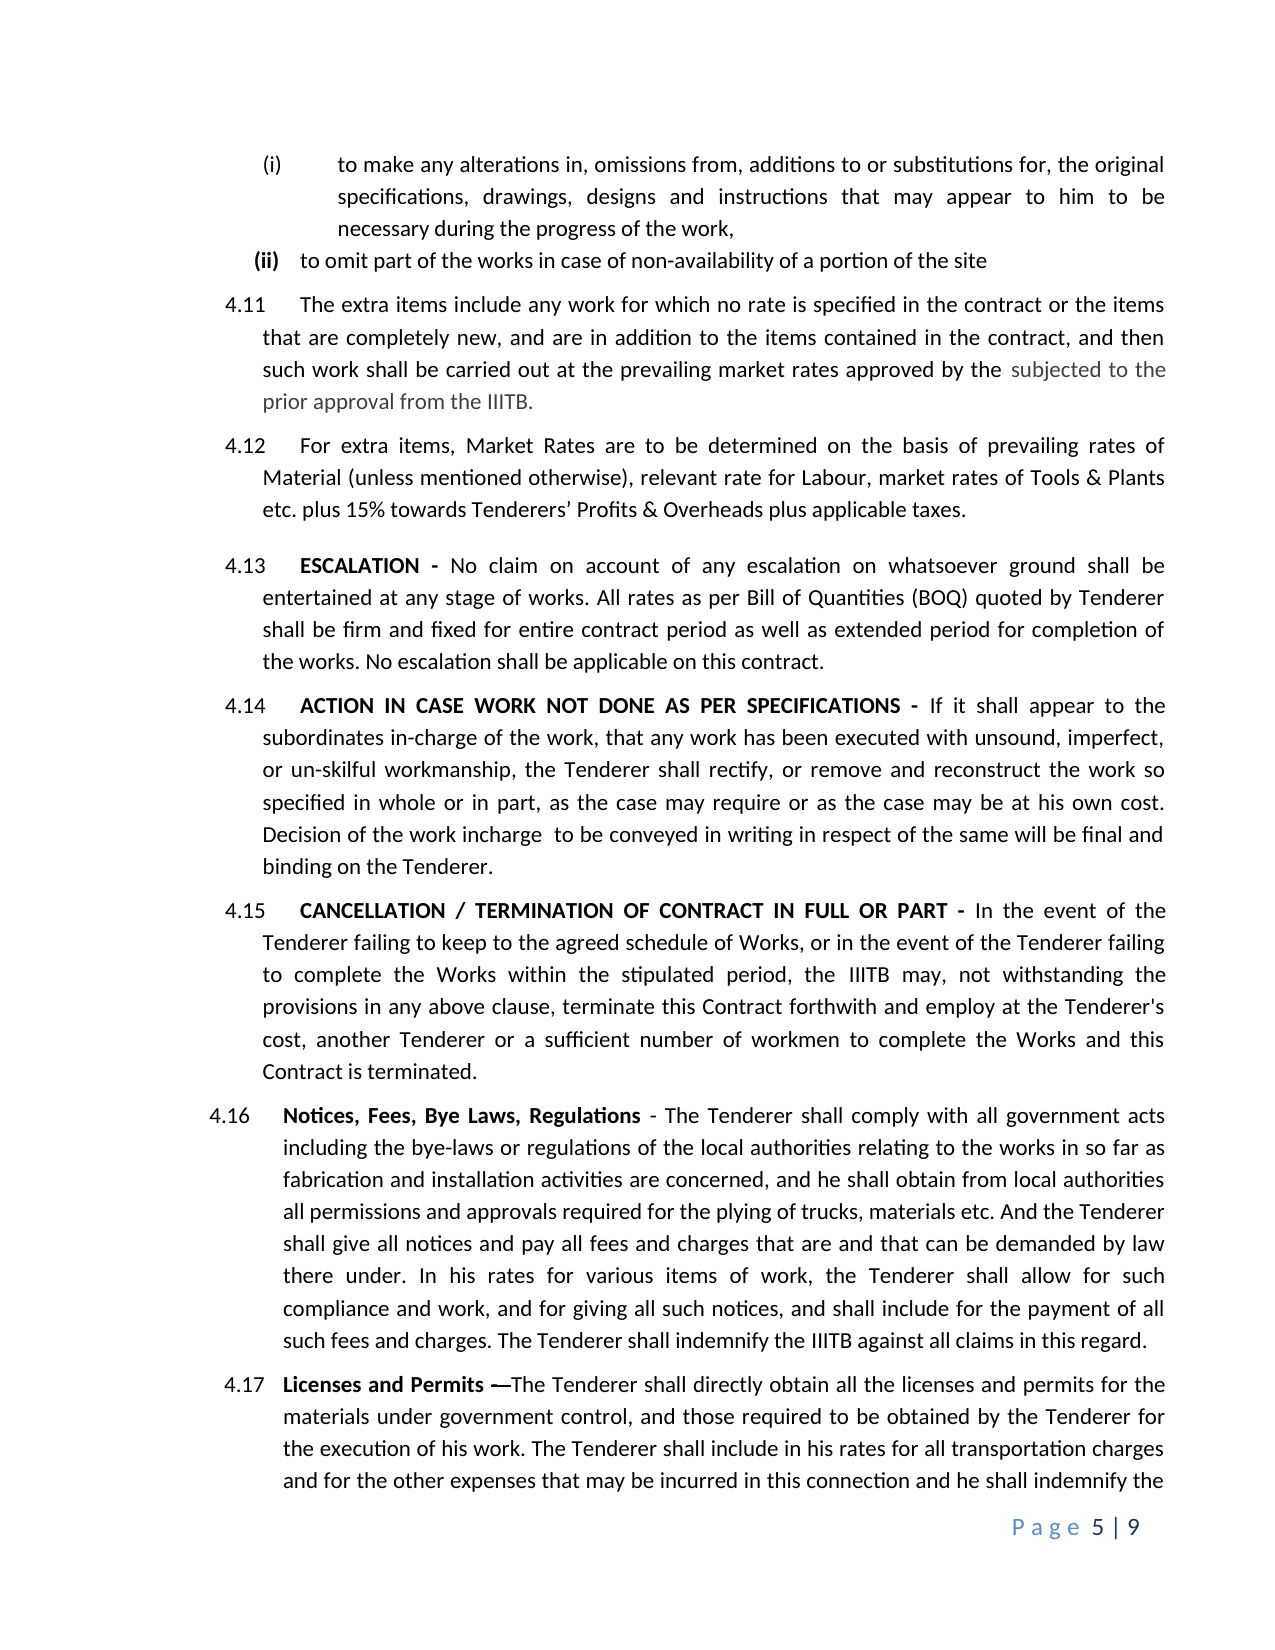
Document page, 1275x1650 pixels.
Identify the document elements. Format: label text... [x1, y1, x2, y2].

list Notices, Fees, Bye Laws, Regulations - The Tenderer shall comply with all government acts including the bye-laws or regulations of the local authorities relating to the works in so far as fabrication and installation activities are concerned, and he shall obtain from local authorities all permissions and approvals required for the plying of trucks, materials etc. And the Tenderer shall give all notices and pay all fees and charges that are and that can be demanded by law there under. In his rates for various items of work, the Tenderer shall allow for such compliance and work, and for giving all such notices, and shall include for the payment of all such fees and charges. The Tenderer shall indemnify the IIITB against all claims in this regard. [209, 1101, 1167, 1354]
list The extra items include any work for which no rate is specified in the contract or the items that are completely new, and are in addition to the items contained in the contract, and then such work shall be carried out at the prevailing market rates approved by the subjected to the prior approval from the IIITB. [225, 290, 1167, 415]
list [224, 1370, 1167, 1494]
list For extra items, Market Rates are to be determined on the basis of prevailing rates of Material (unless mentioned otherwise), relevant rate for Labour, market rates of Tools & Plants etc. plus 15% towards Tenderers’ Profits & Overheads plus applicable taxes. [225, 431, 1167, 523]
list CANCELLATION / TERMINATION OF CONTRACT IN FULL OR PART - In the event of the Tenderer failing to keep to the agreed schedule of Works, or in the event of the Tenderer failing to complete the Works within the stipulated period, the IIITB may, not withstanding the provisions in any above clause, terminate this Contract forthwith and employ at the Tenderer's cost, another Tenderer or a sufficient number of workmen to complete the Works and this Contract is terminated. [225, 896, 1167, 1085]
list ESCALATION - No claim on account of any escalation on whatsoever ground shall be entertained at any stage of works. All rates as per Bill of Quantities (BOQ) quoted by Tenderer shall be firm and fixed for entire contract period as well as extended period for completion of the works. No escalation shall be applicable on this contract. [225, 551, 1167, 675]
list to make any alterations in, omissions from, additions to or substitutions for, the original specifications, drawings, designs and instructions that may appear to him to be necessary during the progress of the work, [262, 150, 1167, 242]
list ACTION IN CASE WORK NOT DONE AS PER SPECIFICATIONS - If it shall appear to the subordinates in-charge of the work, that any work has been executed with unsound, imperfect, or un-skilful workmanship, the Tenderer shall rectify, or remove and reconstruct the work so specified in whole or in part, as the case may require or as the case may be at his own cost. Decision of the work incharge to be conveyed in writing in respect of the same will be final and binding on the Tenderer. [225, 691, 1167, 880]
list to omit part of the works in case of non-availability of a portion of the site [253, 247, 1167, 274]
